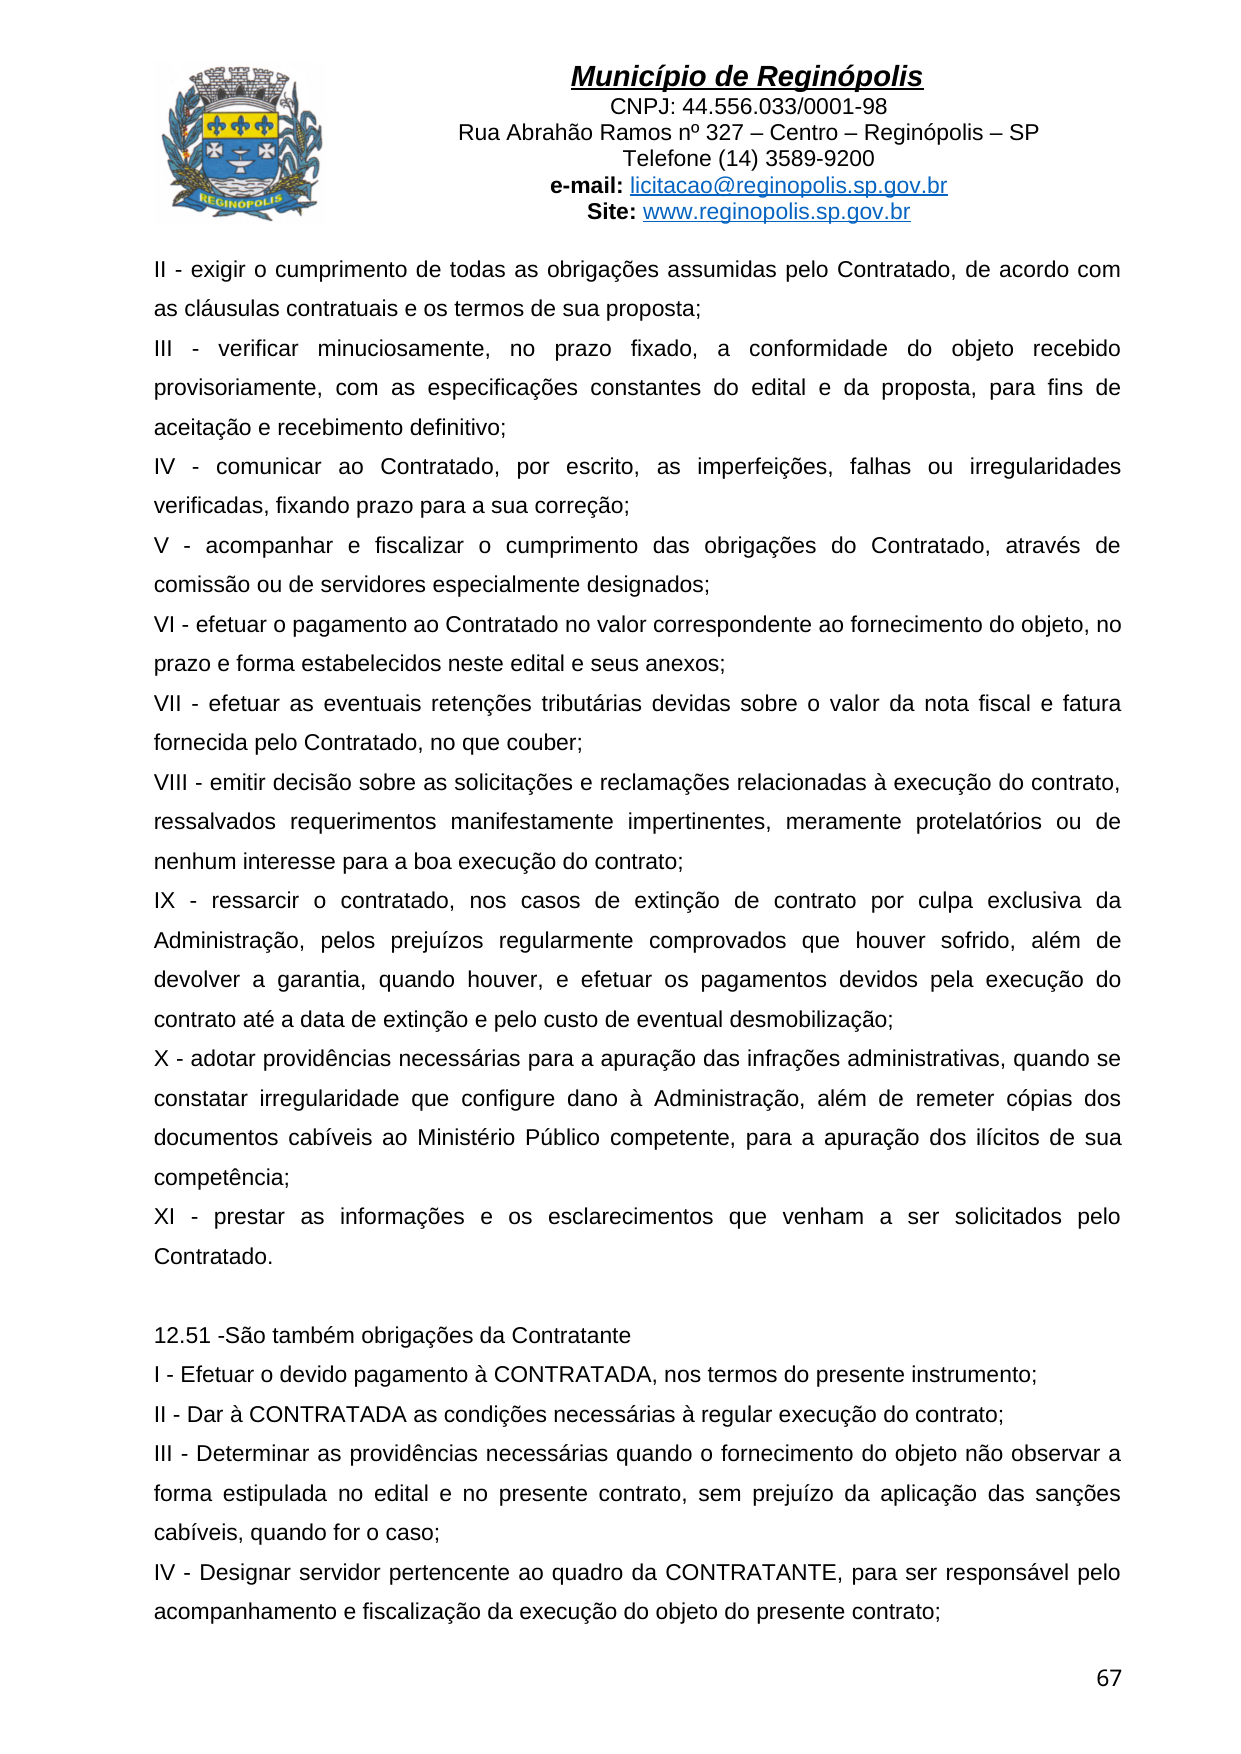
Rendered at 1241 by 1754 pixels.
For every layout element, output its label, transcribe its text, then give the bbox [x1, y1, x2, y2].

text I - Efetuar o devido pagamento à CONTRATADA, nos termos do presente instrumento; [153, 1361, 1122, 1387]
text II - exigir o cumprimento de todas as obrigações assumidas pelo Contratado, de acordo com as cláusulas contratuais e os termos de sua proposta; [153, 256, 1122, 321]
text 12.51 -São também obrigações da Contratante [153, 1322, 1122, 1348]
text IV - comunicar ao Contratado, por escrito, as imperfeições, falhas ou irregularidades verificadas, fixando prazo para a sua correção; [153, 453, 1122, 519]
text X - adotar providências necessárias para a apuração das infrações administrativas, quando se constatar irregularidade que configure dano à Administração, além de remeter cópias dos documentos cabíveis ao Ministério Público competente, para a apuração dos ilícitos de sua competência; [153, 1045, 1122, 1190]
text VI - efetuar o pagamento ao Contratado no valor correspondente ao fornecimento do objeto, no prazo e forma estabelecidos neste edital e seus anexos; [153, 611, 1122, 677]
text III - verificar minuciosamente, no prazo fixado, a conformidade do objeto recebido provisoriamente, com as especificações constantes do edital e da proposta, para fins de aceitação e recebimento definitivo; [153, 334, 1122, 440]
text VIII - emitir decisão sobre as solicitações e reclamações relacionadas à execução do contrato, ressalvados requerimentos manifestamente impertinentes, meramente protelatórios ou de nenhum interesse para a boa execução do contrato; [153, 769, 1122, 874]
text III - Determinar as providências necessárias quando o fornecimento do objeto não observar a forma estipulada no edital e no presente contrato, sem prejuízo da aplicação das sanções cabíveis, quando for o caso; [153, 1440, 1122, 1545]
text II - Dar à CONTRATADA as condições necessárias à regular execução do contrato; [153, 1401, 1122, 1427]
text XI - prestar as informações e os esclarecimentos que venham a ser solicitados pelo Contratado. [153, 1203, 1122, 1269]
text IV - Designar servidor pertencente ao quadro da CONTRATANTE, para ser responsável pelo acompanhamento e fiscalização da execução do objeto do presente contrato; [153, 1558, 1122, 1624]
text V - acompanhar e fiscalizar o cumprimento das obrigações do Contratado, através de comissão ou de servidores especialmente designados; [153, 532, 1122, 598]
text VII - efetuar as eventuais retenções tributárias devidas sobre o valor da nota fiscal e fatura fornecida pelo Contratado, no que couber; [153, 690, 1122, 756]
text IX - ressarcir o contratado, nos casos de extinção de contrato por culpa exclusiva da Administração, pelos prejuízos regularmente comprovados que houver sofrido, além de devolver a garantia, quando houver, e efetuar os pagamentos devidos pela execução do contrato até a data de extinção e pelo custo de eventual desmobilização; [153, 887, 1122, 1032]
picture [153, 60, 328, 224]
